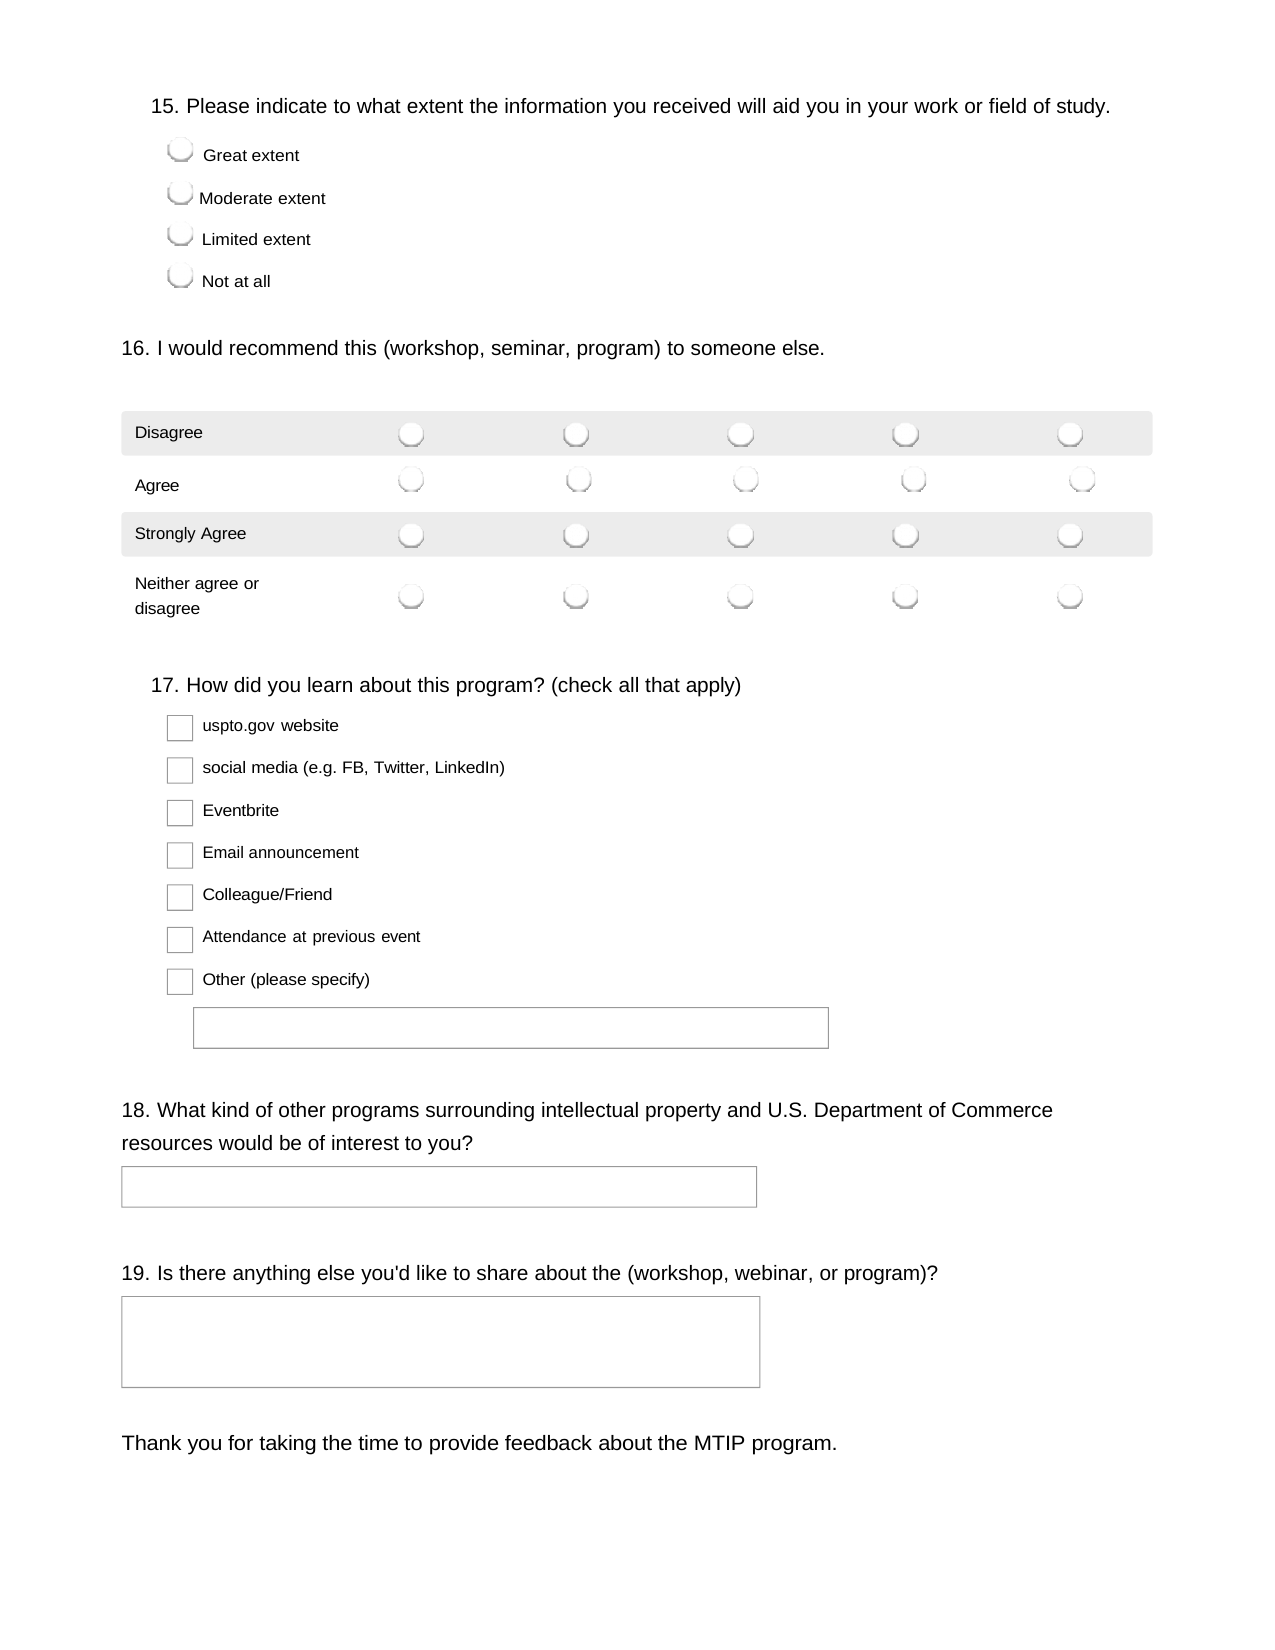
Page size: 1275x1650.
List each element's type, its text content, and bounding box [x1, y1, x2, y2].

picture [166, 219, 194, 246]
picture [726, 420, 754, 447]
picture [397, 521, 424, 548]
picture [562, 420, 589, 447]
picture [1056, 582, 1083, 609]
picture [565, 465, 592, 492]
text social media (e.g. FB, Twitter, LinkedIn) Eventbrite [202, 758, 518, 819]
text Great extent Moderate extent Limited extent Not at all [167, 136, 327, 291]
picture [1056, 521, 1083, 548]
picture [166, 135, 194, 162]
text Neither agree or disagree [134, 557, 316, 618]
subtitle I would recommend this (workshop, seminar, program) to someone else. [121, 336, 1196, 360]
picture [891, 582, 918, 609]
subtitle What kind of other programs surrounding intellectual property and U.S. Department of Commerce resources would be of interest to you? [121, 1098, 1071, 1154]
picture [727, 582, 754, 609]
picture [166, 178, 194, 205]
picture [1056, 420, 1083, 447]
picture [726, 521, 754, 548]
subtitle Please indicate to what extent the information you received will aid you in your work or field of study. [151, 94, 1196, 118]
text Email announcement Colleague/Friend [202, 843, 387, 904]
text Agree [134, 418, 1196, 503]
picture [562, 521, 589, 548]
text uspto.gov website [202, 716, 1196, 735]
picture [397, 465, 424, 492]
picture [1068, 465, 1096, 492]
picture [397, 420, 424, 447]
subtitle How did you learn about this program? (check all that apply) [151, 673, 1196, 697]
picture [732, 465, 759, 492]
text Attendance at previous event [202, 927, 1196, 946]
picture [900, 465, 927, 492]
text Other (please specify) [202, 969, 1196, 988]
list Is there anything else you'd like to share about the (workshop, webinar, or program)? [121, 1260, 1196, 1284]
picture [397, 582, 424, 609]
picture [562, 582, 589, 609]
text Thank you for taking the time to provide feedback about the MTIP program. [121, 1431, 1196, 1455]
picture [891, 521, 919, 548]
picture [891, 420, 919, 447]
picture [166, 261, 194, 288]
